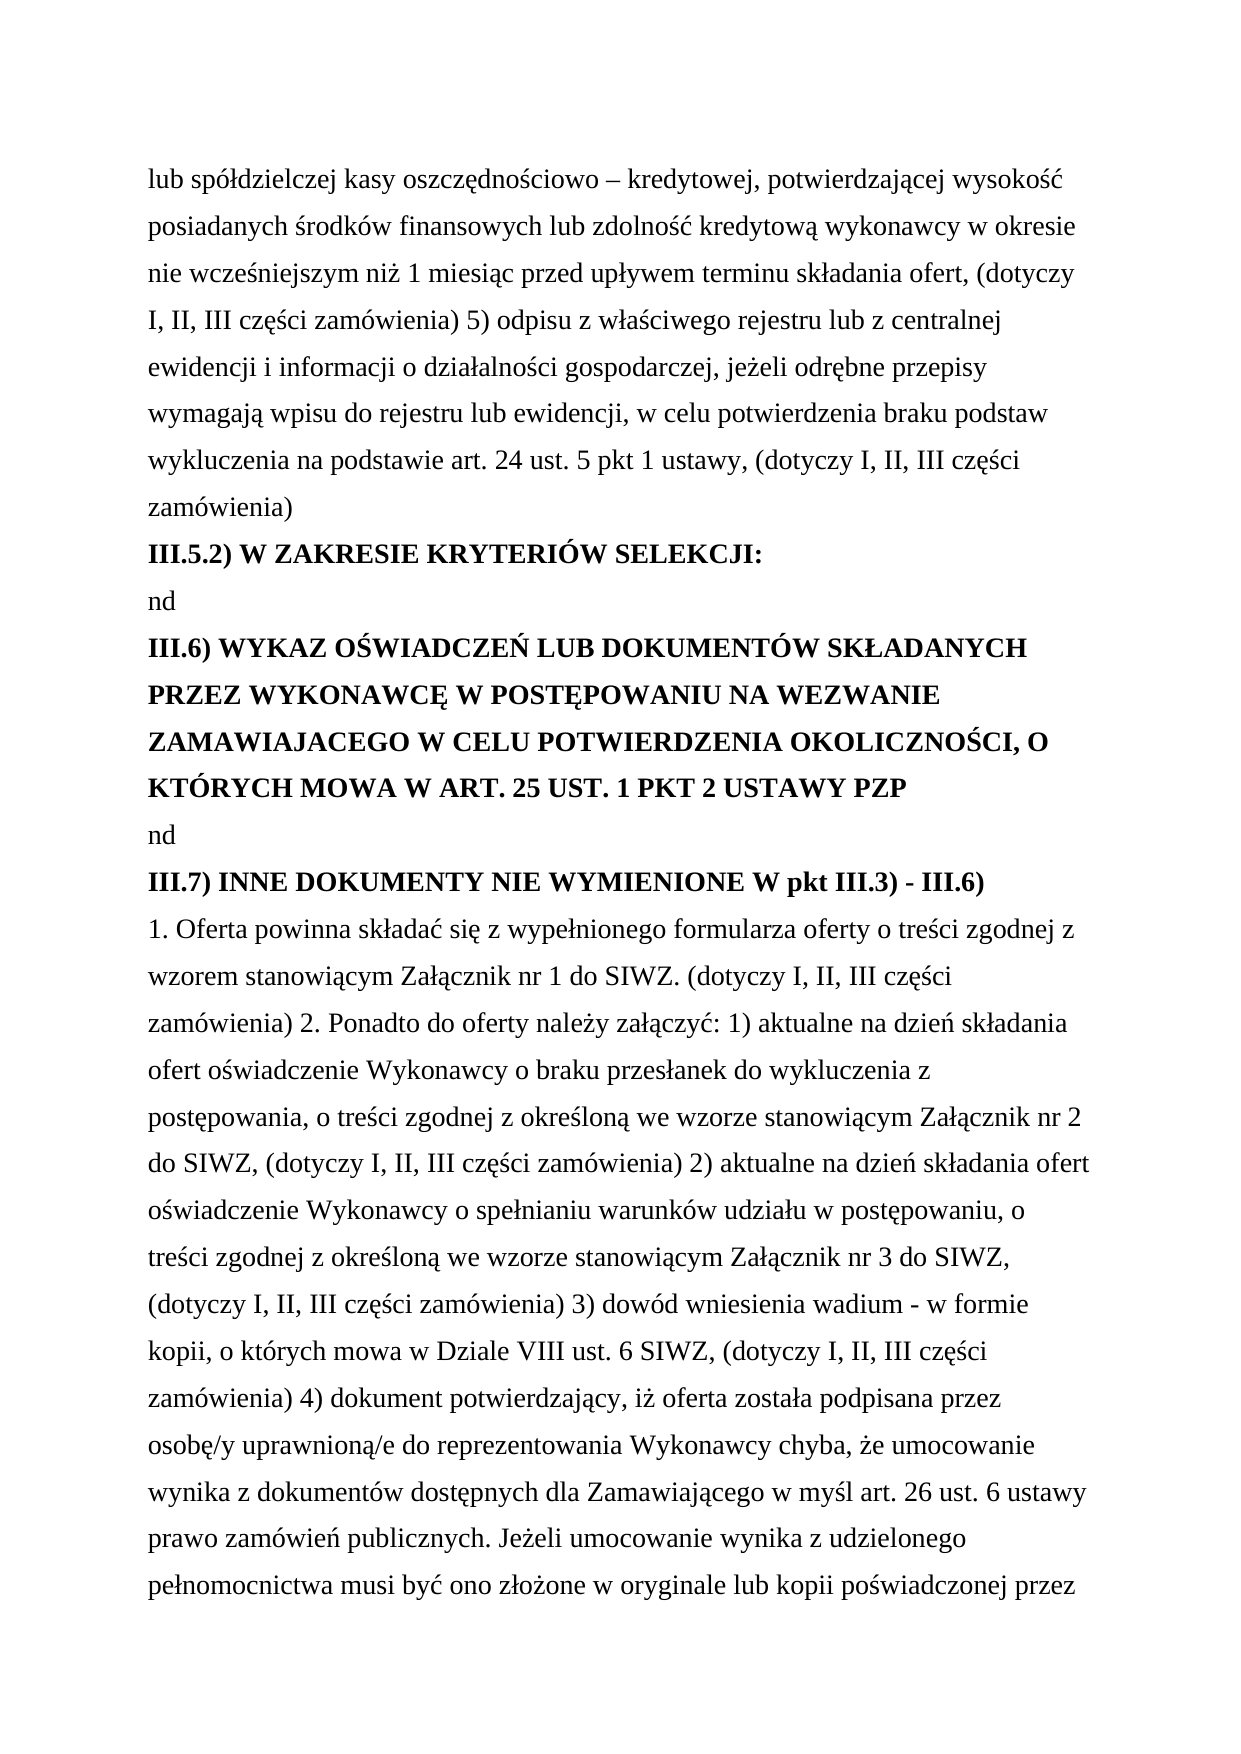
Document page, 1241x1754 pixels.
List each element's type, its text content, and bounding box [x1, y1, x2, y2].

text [148, 898, 1093, 1601]
text III.7) INNE DOKUMENTY NIE WYMIENIONE W pkt III.3) - III.6) [148, 851, 1093, 898]
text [148, 148, 1093, 616]
text nd [148, 804, 1093, 851]
text III.6) WYKAZ OŚWIADCZEŃ LUB DOKUMENTÓW SKŁADANYCH PRZEZ WYKONAWCĘ W POSTĘPOWANIU NA WEZWANIE ZAMAWIAJACEGO W CELU POTWIERDZENIA OKOLICZNOŚCI, O KTÓRYCH MOWA W ART. 25 UST. 1 PKT 2 USTAWY PZP [148, 616, 1093, 804]
